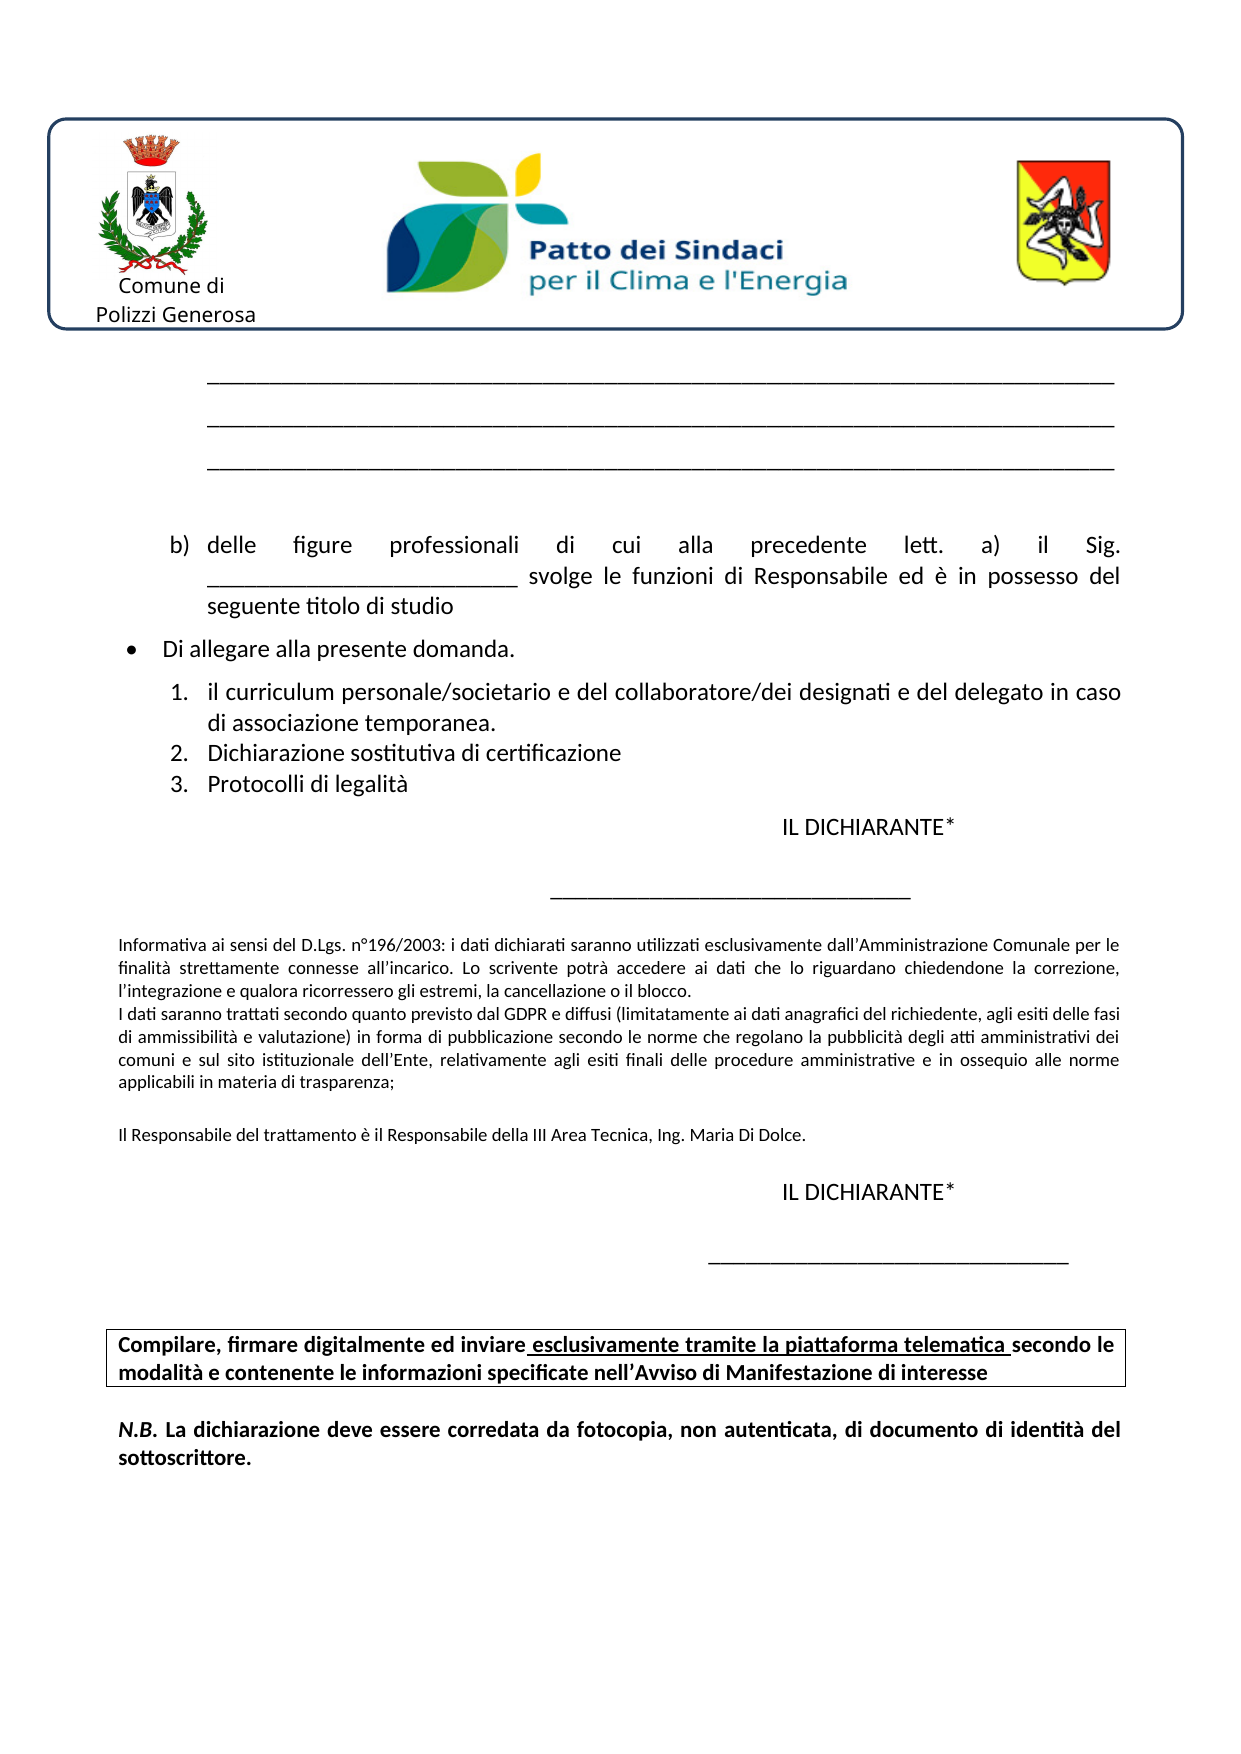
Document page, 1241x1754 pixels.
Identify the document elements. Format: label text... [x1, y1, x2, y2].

text _________________________________________________________________________ [207, 443, 1122, 474]
list il curriculum personale/societario e del collaboratore/dei designati e del delegato in caso di associazione temporanea. [170, 676, 1122, 737]
picture [961, 154, 1170, 298]
list delle figure professionali di cui alla precedente lett. a) il Sig. _________________________ svolge le funzioni di Responsabile ed è in possesso del seguente titolo di studio [169, 529, 1122, 621]
list Dichiarazione sostitutiva di certificazione [170, 737, 1122, 768]
text __________________________________________________________________________________________________________________________________________________ [207, 357, 1122, 388]
text I dati saranno trattati secondo quanto previsto dal GDPR e diffusi (limitatamente ai dati anagrafici del richiedente, agli esiti delle fasi di ammissibilità e valutazione) in forma di pubblicazione secondo le norme che regolano la pubblicità degli atti amministrativi dei comuni e sul sito istituzionale dell’Ente, relativamente agli esiti finali delle procedure amministrative e in ossequio alle norme applicabili in materia di trasparenza; [118, 1002, 1122, 1093]
list Protocolli di legalità [170, 768, 1122, 798]
text _________________________________________________________________________ [207, 400, 1122, 431]
list Di allegare alla presente domanda. [125, 633, 1122, 664]
picture [371, 143, 863, 307]
text IL DICHIARANTE* [118, 1176, 1122, 1207]
picture [92, 132, 217, 280]
text _____________________________ [118, 872, 1122, 903]
table_header Compilare, firmare digitalmente ed inviare esclusivamente tramite la piattaforma telematica secondo le modalità e contenente le informazioni specificate nell’Avviso di Manifestazione di interesse [107, 1330, 1125, 1386]
text Il Responsabile del trattamento è il Responsabile della III Area Tecnica, Ing. Maria Di Dolce. [118, 1123, 1122, 1146]
text _____________________________ [634, 1237, 1122, 1268]
text IL DICHIARANTE* [708, 811, 1122, 842]
text Informativa ai sensi del D.Lgs. n°196/2003: i dati dichiarati saranno utilizzati esclusivamente dall’Amministrazione Comunale per le finalità strettamente connesse all’incarico. Lo scrivente potrà accedere ai dati che lo riguardano chiedendone la correzione, l’integrazione e qualora ricorressero gli estremi, la cancellazione o il blocco. [118, 933, 1122, 1002]
text N.B. La dichiarazione deve essere corredata da fotocopia, non autenticata, di documento di identità del sottoscrittore. [118, 1415, 1122, 1471]
